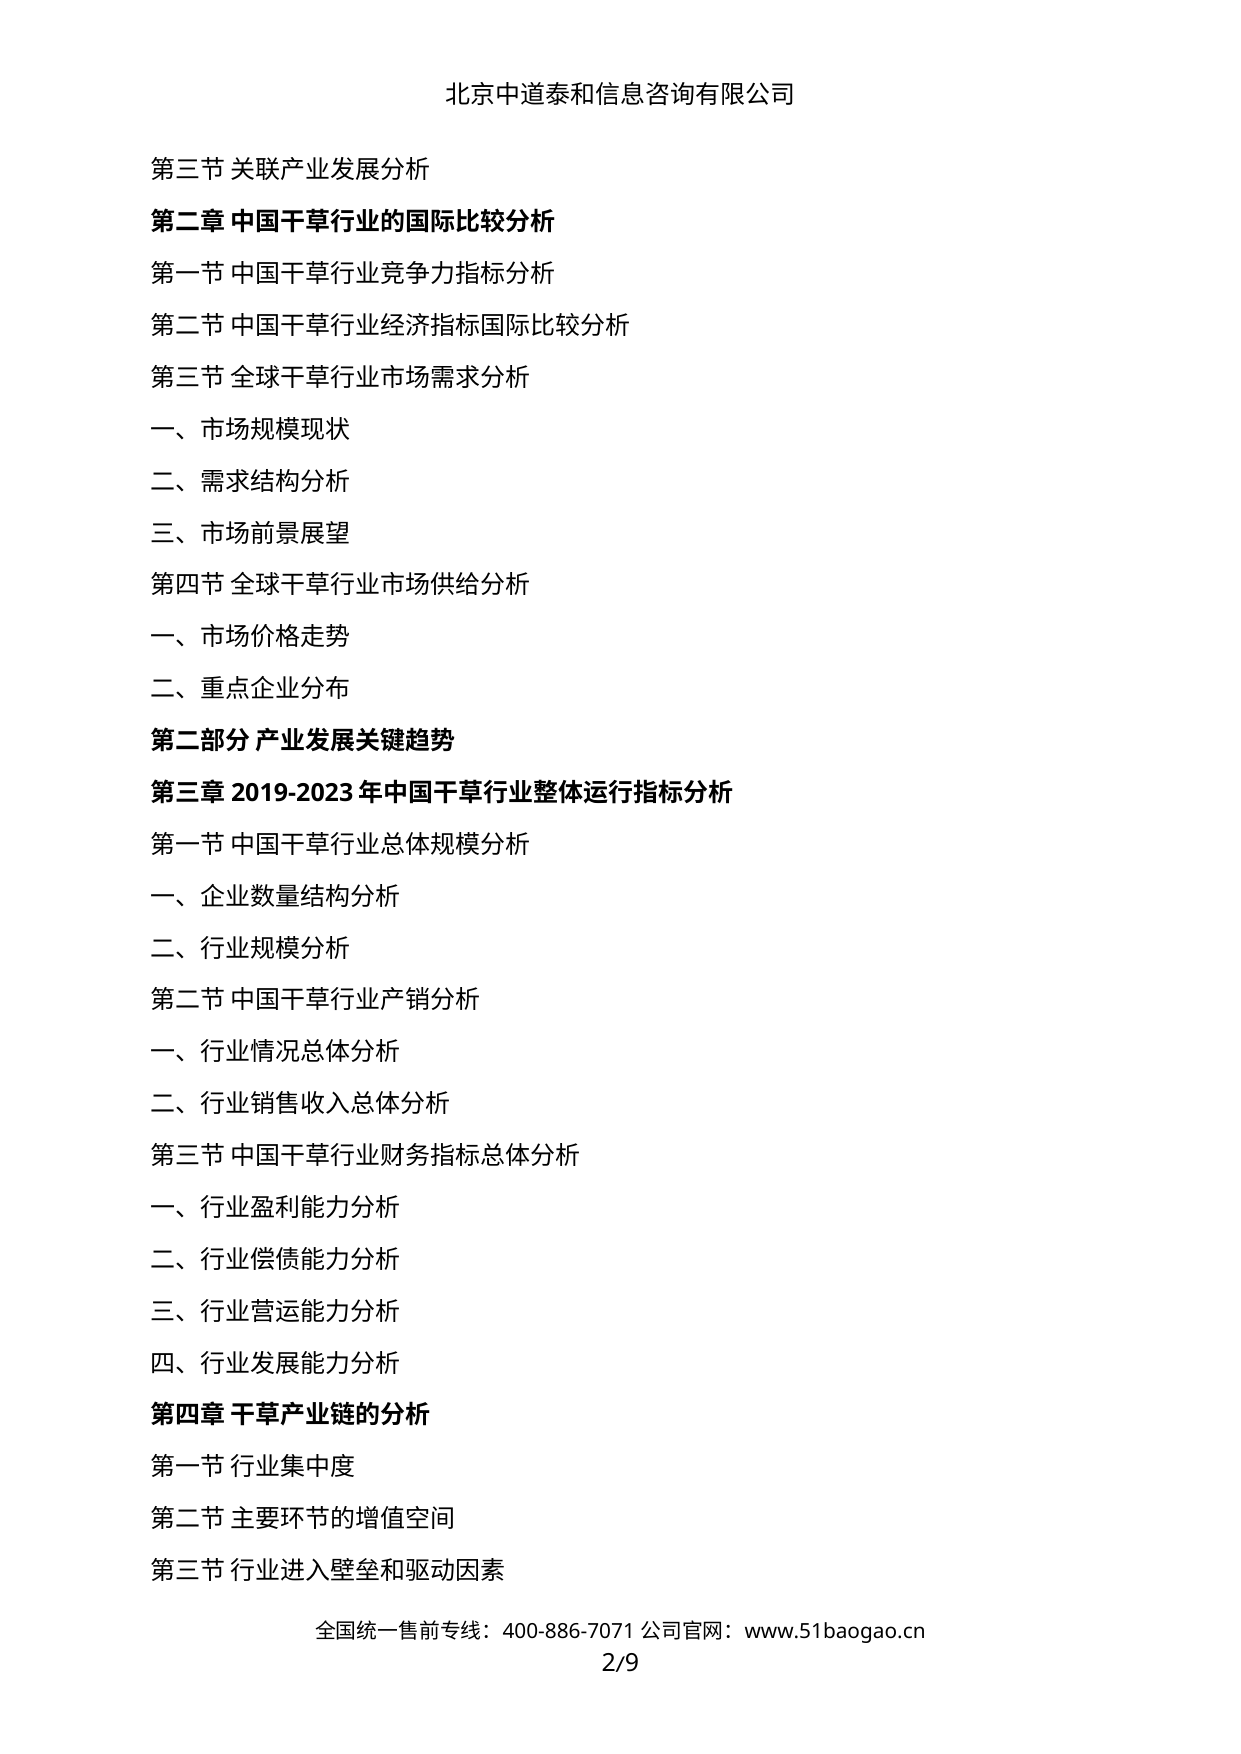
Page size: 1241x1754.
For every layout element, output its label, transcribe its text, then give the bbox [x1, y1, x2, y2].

text 一、市场规模现状 [150, 409, 1090, 446]
text 四、行业发展能力分析 [150, 1343, 1090, 1379]
text 第三节 中国干草行业财务指标总体分析 [150, 1136, 1090, 1172]
text 一、企业数量结构分析 [150, 876, 1090, 912]
text 二、行业规模分析 [150, 928, 1090, 964]
text 第一节 行业集中度 [150, 1447, 1090, 1483]
text 第三节 关联产业发展分析 [150, 150, 1090, 186]
text 第三章 2019-2023年中国干草行业整体运行指标分析 [150, 772, 1090, 809]
text 二、重点企业分布 [150, 669, 1090, 705]
text 一、行业盈利能力分析 [150, 1187, 1090, 1224]
text 二、需求结构分析 [150, 461, 1090, 497]
text 二、行业偿债能力分析 [150, 1239, 1090, 1276]
text 第二章 中国干草行业的国际比较分析 [150, 202, 1090, 238]
text 第二节 中国干草行业经济指标国际比较分析 [150, 306, 1090, 342]
text 三、市场前景展望 [150, 513, 1090, 549]
text 一、行业情况总体分析 [150, 1032, 1090, 1068]
text 第四节 全球干草行业市场供给分析 [150, 565, 1090, 601]
text 二、行业销售收入总体分析 [150, 1084, 1090, 1120]
text 一、市场价格走势 [150, 617, 1090, 653]
text 第三节 行业进入壁垒和驱动因素 [150, 1551, 1090, 1587]
text 第二节 中国干草行业产销分析 [150, 980, 1090, 1016]
text 第三节 全球干草行业市场需求分析 [150, 357, 1090, 394]
text 第二部分 产业发展关键趋势 [150, 721, 1090, 757]
text 第四章 干草产业链的分析 [150, 1395, 1090, 1431]
text 三、行业营运能力分析 [150, 1291, 1090, 1327]
text 第一节 中国干草行业总体规模分析 [150, 824, 1090, 861]
text 第一节 中国干草行业竞争力指标分析 [150, 254, 1090, 290]
text 第二节 主要环节的增值空间 [150, 1499, 1090, 1535]
